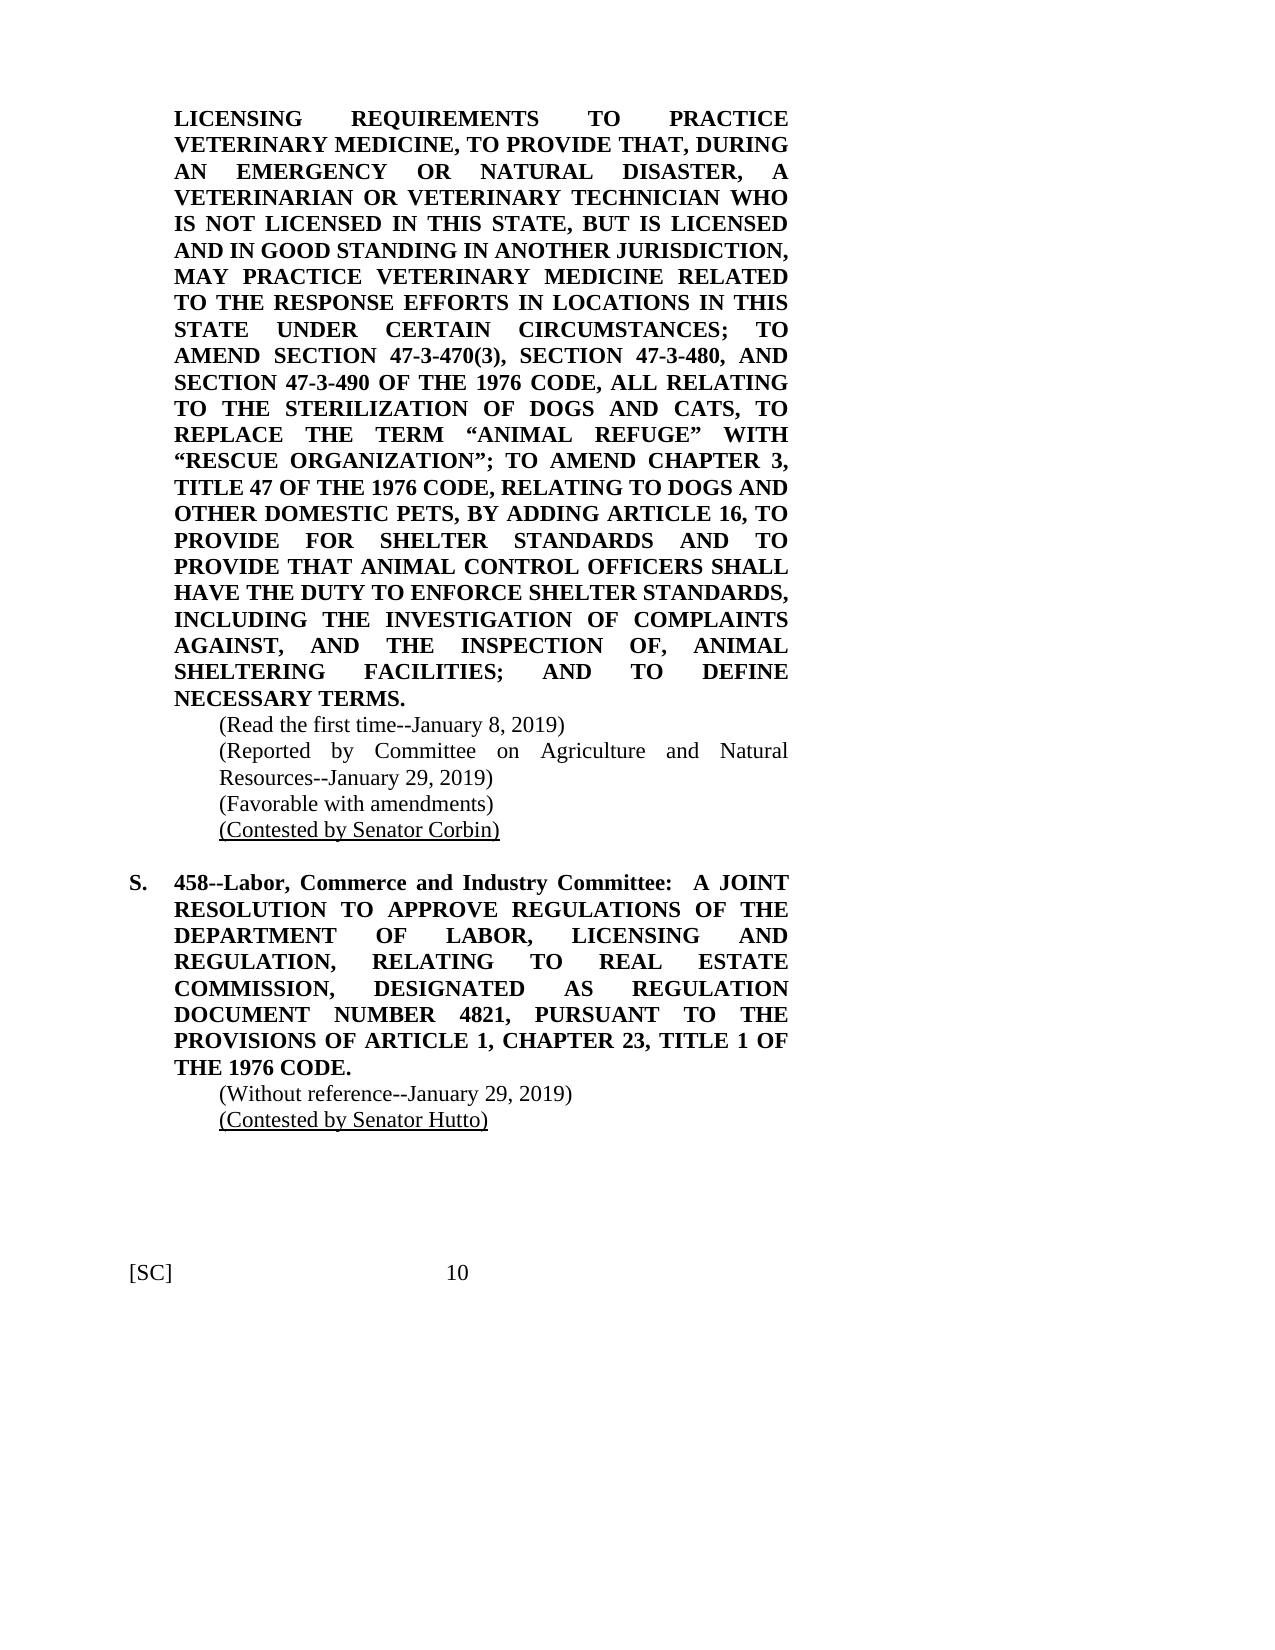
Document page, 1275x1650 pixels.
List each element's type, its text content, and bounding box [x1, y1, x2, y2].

text (Contested by Senator Hutto) [219, 1106, 789, 1133]
text (Contested by Senator Corbin) [219, 817, 789, 843]
text (Without reference--January 29, 2019) [219, 1080, 789, 1106]
title S. 458--Labor, Commerce and Industry Committee: A JOINT RESOLUTION TO APPROVE REGULATIONS OF THE DEPARTMENT OF LABOR, LICENSING AND REGULATION, RELATING TO REAL ESTATE COMMISSION, DESIGNATED AS REGULATION DOCUMENT NUMBER 4821, PURSUANT TO THE PROVISIONS OF ARTICLE 1, CHAPTER 23, TITLE 1 OF THE 1976 CODE. [129, 869, 789, 1080]
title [129, 105, 789, 711]
text (Reported by Committee on Agriculture and Natural Resources--January 29, 2019) [219, 737, 789, 790]
text (Favorable with amendments) [219, 790, 789, 817]
text (Read the first time--January 8, 2019) [219, 711, 789, 737]
